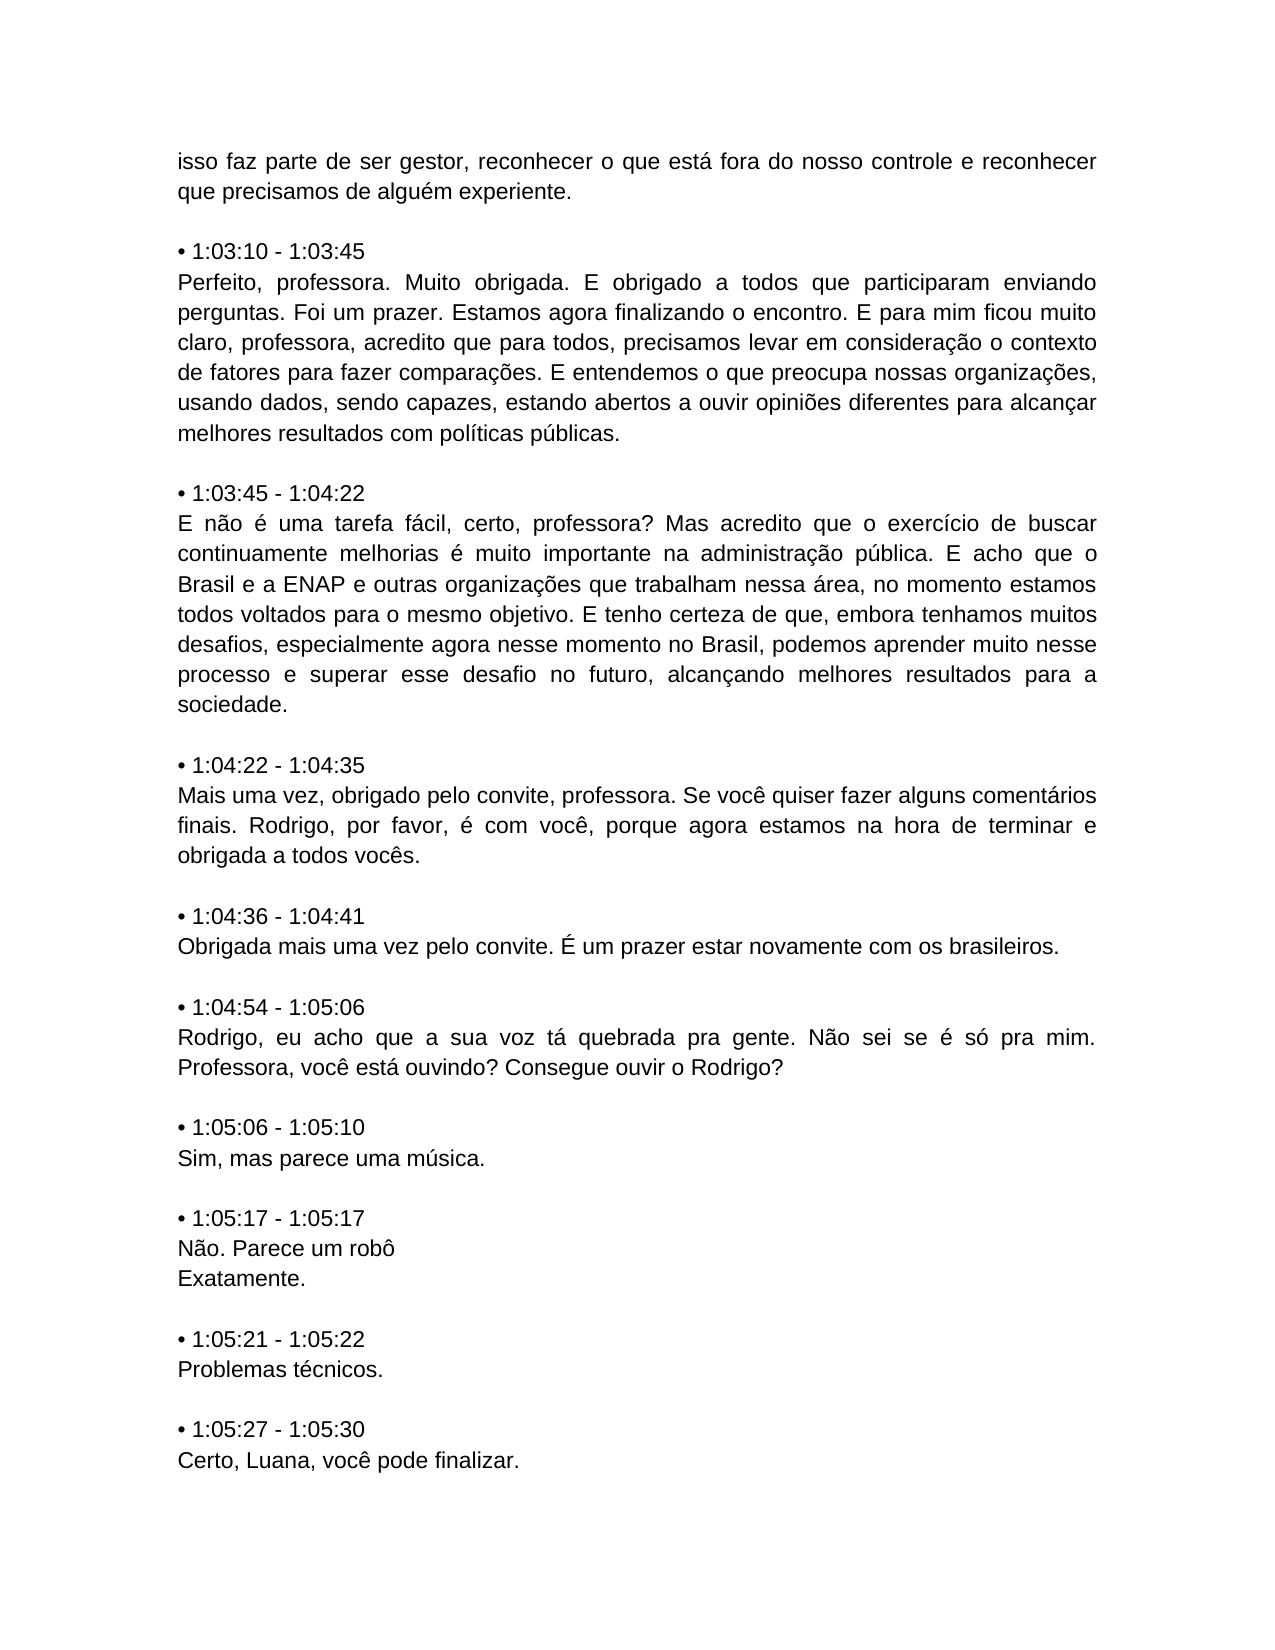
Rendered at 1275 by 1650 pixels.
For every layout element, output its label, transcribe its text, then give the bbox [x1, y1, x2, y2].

text • 1:04:22 - 1:04:35 [177, 752, 1098, 778]
text • 1:05:17 - 1:05:17 [177, 1205, 1098, 1231]
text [177, 148, 1098, 204]
text • 1:05:21 - 1:05:22 [177, 1326, 1098, 1352]
text Obrigada mais uma vez pelo convite. É um prazer estar novamente com os brasileiros. [177, 933, 1098, 959]
text Perfeito, professora. Muito obrigada. E obrigado a todos que participaram enviando perguntas. Foi um prazer. Estamos agora finalizando o encontro. E para mim ficou muito claro, professora, acredito que para todos, precisamos levar em consideração o contexto de fatores para fazer comparações. E entendemos o que preocupa nossas organizações, usando dados, sendo capazes, estando abertos a ouvir opiniões diferentes para alcançar melhores resultados com políticas públicas. [177, 268, 1098, 446]
text Mais uma vez, obrigado pelo convite, professora. Se você quiser fazer alguns comentários finais. Rodrigo, por favor, é com você, porque agora estamos na hora de terminar e obrigada a todos vocês. [177, 782, 1098, 869]
text • 1:04:36 - 1:04:41 [177, 903, 1098, 929]
text • 1:04:54 - 1:05:06 [177, 993, 1098, 1020]
text Problemas técnicos. [177, 1356, 1098, 1382]
text Sim, mas parece uma música. [177, 1144, 1098, 1171]
text E não é uma tarefa fácil, certo, professora? Mas acredito que o exercício de buscar continuamente melhorias é muito importante na administração pública. E acho que o Brasil e a ENAP e outras organizações que trabalham nessa área, no momento estamos todos voltados para o mesmo objetivo. E tenho certeza de que, embora tenhamos muitos desafios, especialmente agora nesse momento no Brasil, podemos aprender muito nesse processo e superar esse desafio no futuro, alcançando melhores resultados para a sociedade. [177, 510, 1098, 718]
text Rodrigo, eu acho que a sua voz tá quebrada pra gente. Não sei se é só pra mim. Professora, você está ouvindo? Consegue ouvir o Rodrigo? [177, 1024, 1098, 1080]
text • 1:03:10 - 1:03:45 [177, 238, 1098, 264]
text Certo, Luana, você pode finalizar. [177, 1447, 1098, 1473]
text • 1:05:27 - 1:05:30 [177, 1416, 1098, 1443]
text • 1:05:06 - 1:05:10 [177, 1114, 1098, 1141]
text • 1:03:45 - 1:04:22 [177, 480, 1098, 506]
text Não. Parece um robô [177, 1235, 1098, 1261]
text Exatamente. [177, 1265, 1098, 1292]
